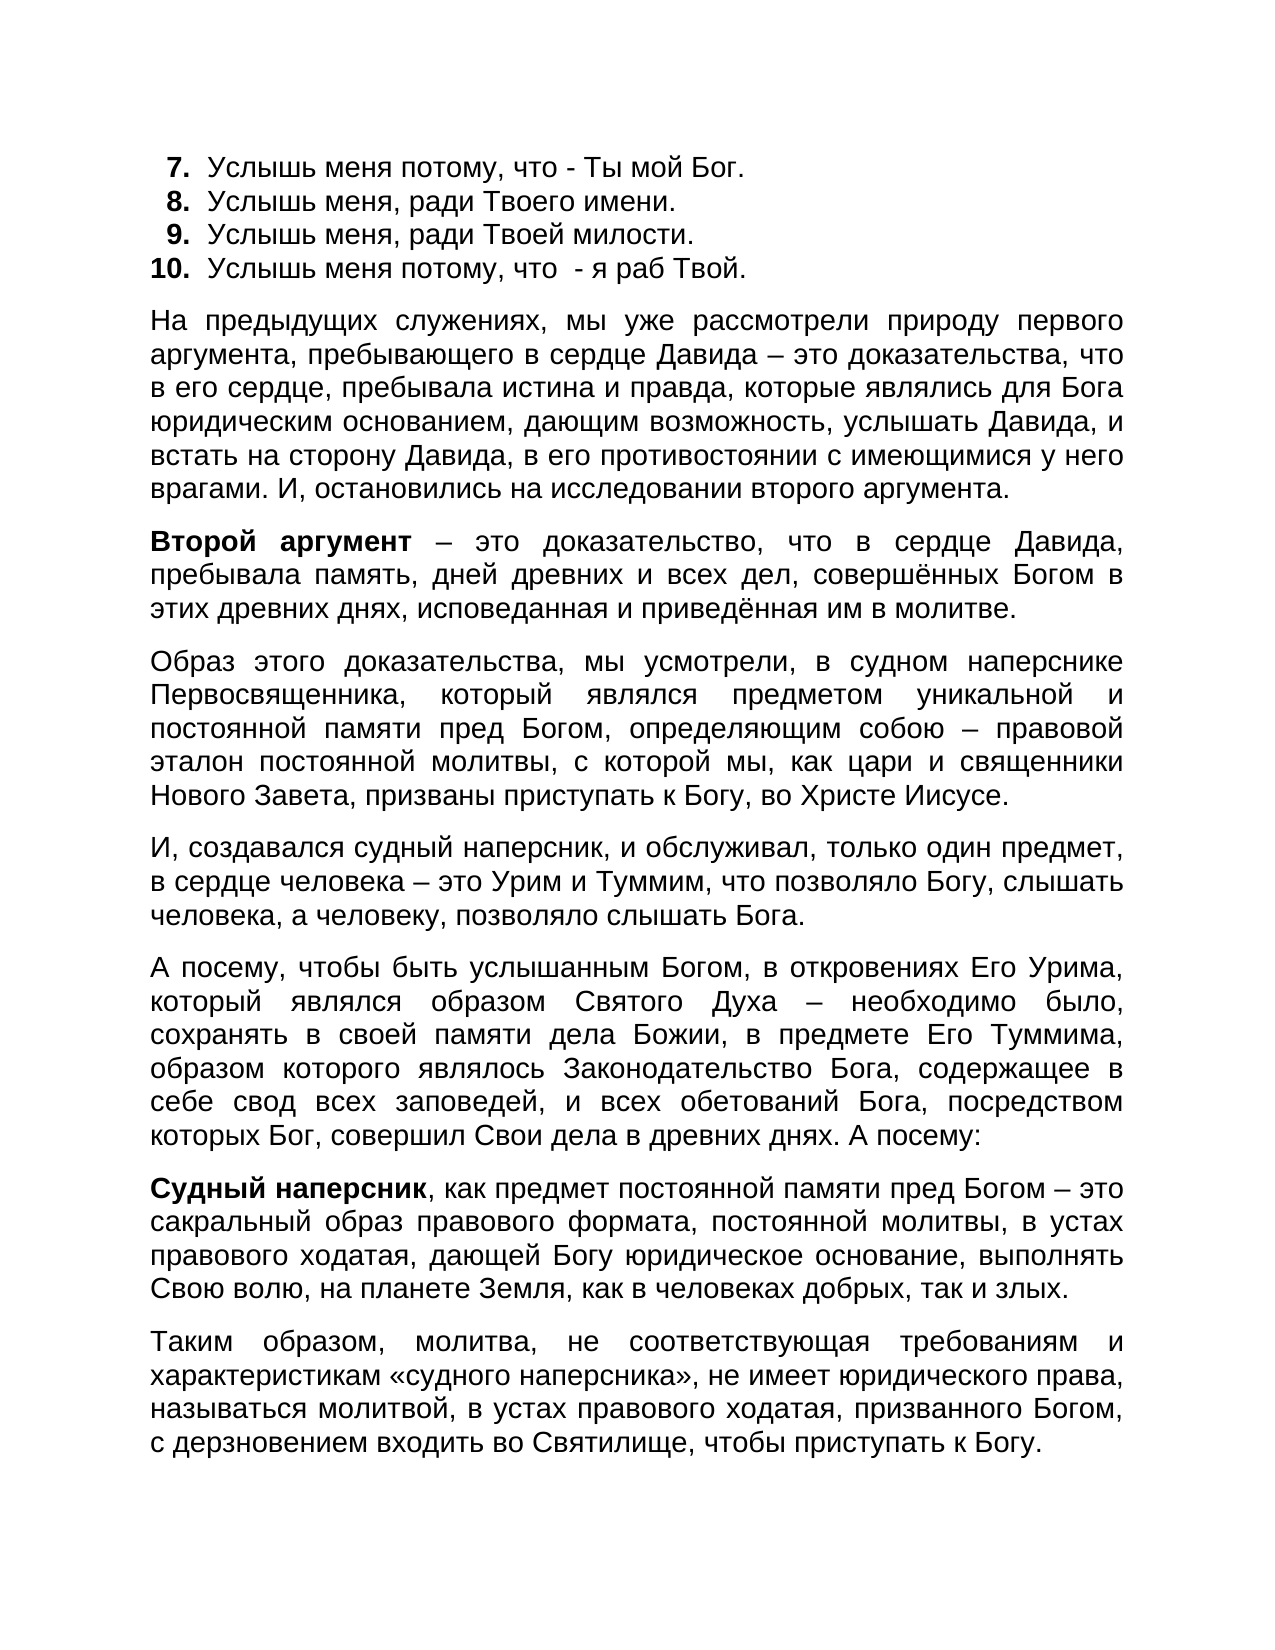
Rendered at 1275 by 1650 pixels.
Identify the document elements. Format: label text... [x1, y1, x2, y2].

text Таким образом, молитва, не соответствующая требованиям и характеристикам «судного наперсника», не имеет юридического права, называться молитвой, в устах правового ходатая, призванного Богом, с дерзновением входить во Святилище, чтобы приступать к Богу. [150, 1324, 1125, 1458]
text Судный наперсник, как предмет постоянной памяти пред Богом – это сакральный образ правового формата, постоянной молитвы, в устах правового ходатая, дающей Богу юридическое основание, выполнять Свою волю, на планете Земля, как в человеках добрых, так и злых. [150, 1171, 1125, 1305]
text 7. Услышь меня потому, что - Ты мой Бог. [150, 150, 1125, 183]
text 10. Услышь меня потому, что - я раб Твой. [150, 251, 1125, 284]
text Образ этого доказательства, мы усмотрели, в судном наперснике Первосвященника, который являлся предметом уникальной и постоянной памяти пред Богом, определяющим собою – правовой эталон постоянной молитвы, с которой мы, как цари и священники Нового Завета, призваны приступать к Богу, во Христе Иисусе. [150, 643, 1125, 811]
text Второй аргумент – это доказательство, что в сердце Давида, пребывала память, дней древних и всех дел, совершённых Богом в этих древних днях, исповеданная и приведённая им в молитве. [150, 524, 1125, 624]
text И, создавался судный наперсник, и обслуживал, только один предмет, в сердце человека – это Урим и Туммим, что позволяло Богу, слышать человека, а человеку, позволяло слышать Бога. [150, 830, 1125, 931]
text 8. Услышь меня, ради Твоего имени. [150, 183, 1125, 217]
text 9. Услышь меня, ради Твоей милости. [150, 217, 1125, 251]
text А посему, чтобы быть услышанным Богом, в откровениях Его Урима, который являлся образом Святого Духа – необходимо было, сохранять в своей памяти дела Божии, в предмете Его Туммима, образом которого являлось Законодательство Бога, содержащее в себе свод всех заповедей, и всех обетований Бога, посредством которых Бог, совершил Свои дела в древних днях. А посему: [150, 950, 1125, 1151]
text На предыдущих служениях, мы уже рассмотрели природу первого аргумента, пребывающего в сердце Давида – это доказательства, что в его сердце, пребывала истина и правда, которые являлись для Бога юридическим основанием, дающим возможность, услышать Давида, и встать на сторону Давида, в его противостоянии с имеющимися у него врагами. И, остановились на исследовании второго аргумента. [150, 303, 1125, 504]
